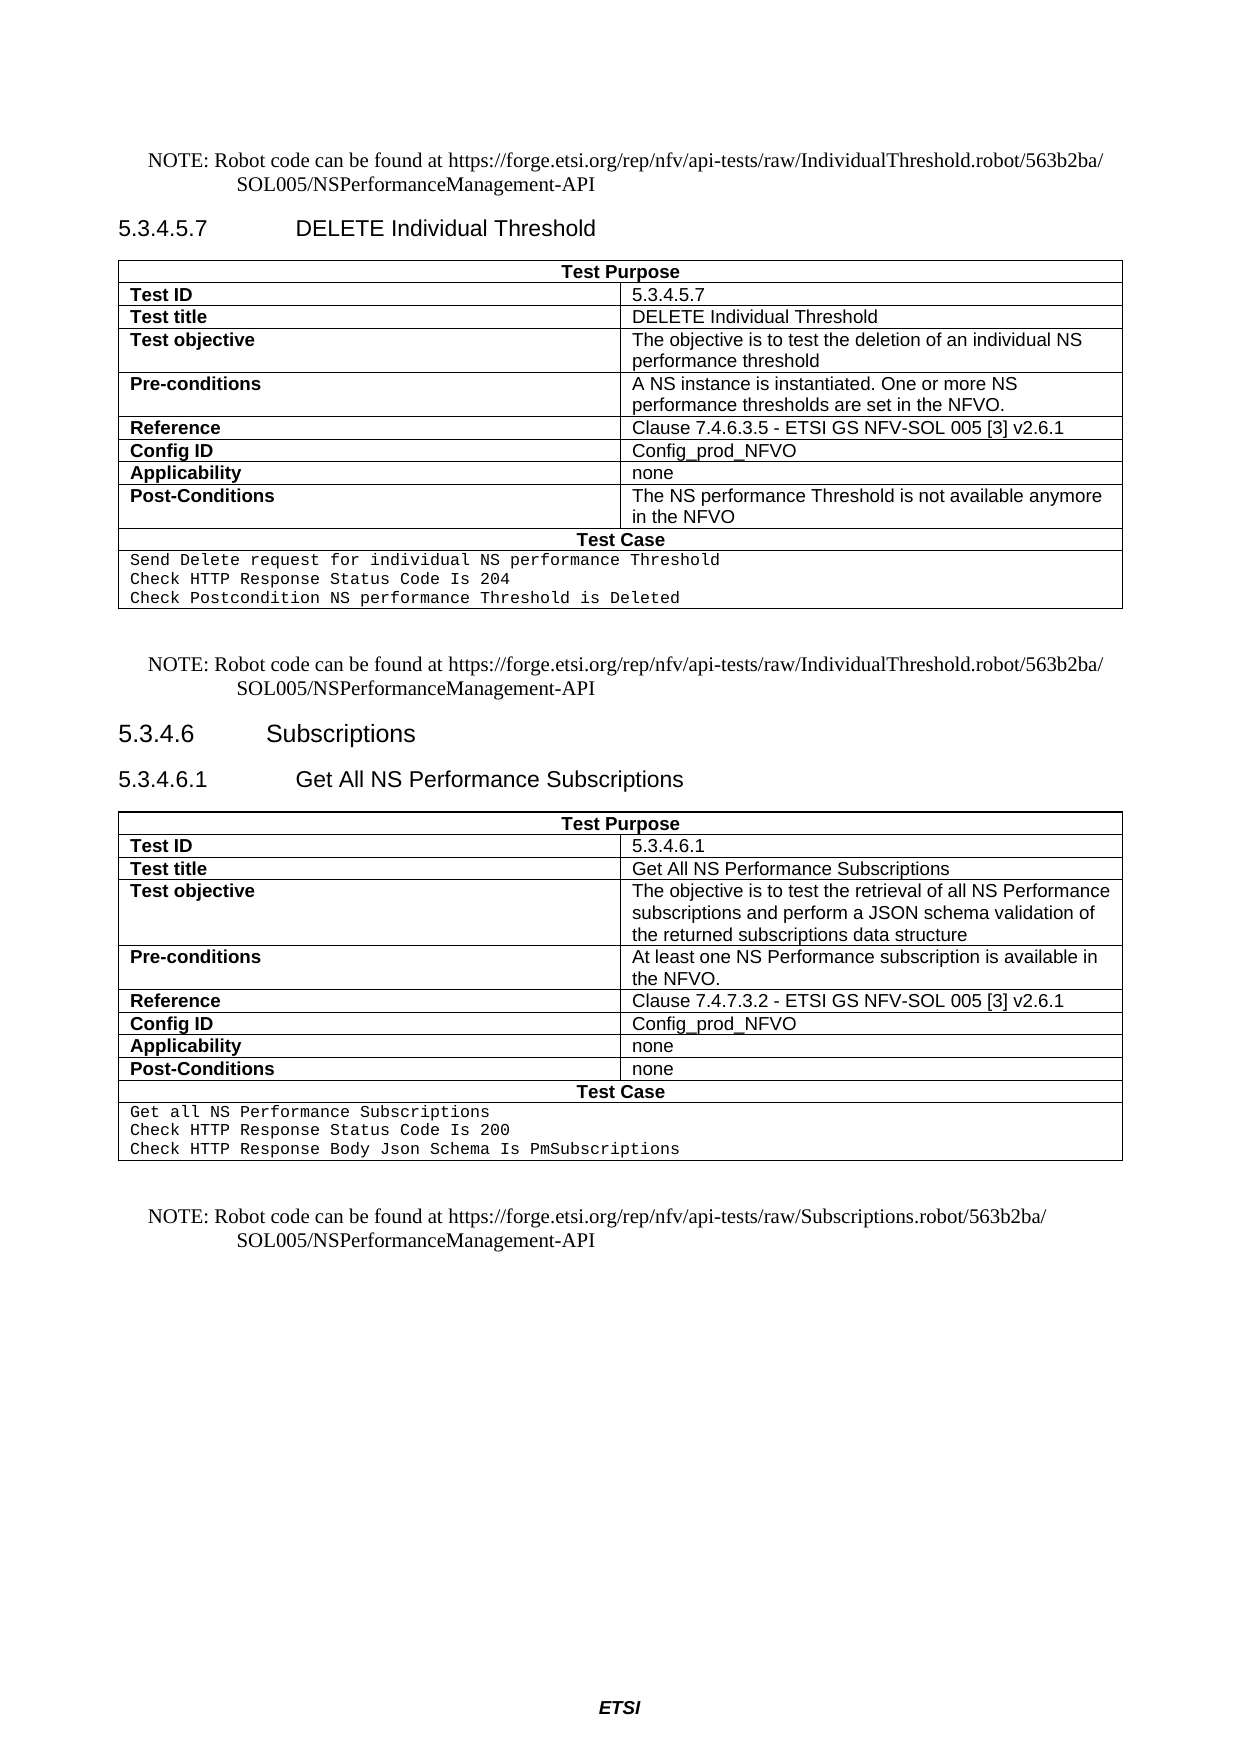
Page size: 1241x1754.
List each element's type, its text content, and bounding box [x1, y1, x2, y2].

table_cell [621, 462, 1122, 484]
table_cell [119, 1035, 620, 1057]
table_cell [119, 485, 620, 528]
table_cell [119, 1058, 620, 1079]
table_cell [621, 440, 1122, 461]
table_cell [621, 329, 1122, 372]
text NOTE: Robot code can be found at https://forge.etsi.org/rep/nfv/api-tests/raw/IndividualThreshold.robot/563b2ba/SOL005/NSPerformanceManagement-API [148, 148, 1122, 196]
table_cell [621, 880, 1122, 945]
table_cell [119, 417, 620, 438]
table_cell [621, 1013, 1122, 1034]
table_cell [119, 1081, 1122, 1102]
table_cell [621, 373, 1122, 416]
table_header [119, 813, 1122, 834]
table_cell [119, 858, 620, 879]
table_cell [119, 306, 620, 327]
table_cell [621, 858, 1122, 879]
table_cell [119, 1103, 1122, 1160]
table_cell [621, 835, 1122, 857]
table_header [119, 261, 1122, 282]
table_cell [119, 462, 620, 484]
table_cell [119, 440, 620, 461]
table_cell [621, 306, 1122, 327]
text NOTE: Robot code can be found at https://forge.etsi.org/rep/nfv/api-tests/raw/Subscriptions.robot/563b2ba/SOL005/NSPerformanceManagement-API [148, 1203, 1122, 1252]
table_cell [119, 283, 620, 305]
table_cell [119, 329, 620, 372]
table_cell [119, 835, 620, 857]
subtitle 5.3.4.6 Subscriptions [118, 719, 1122, 747]
subtitle 5.3.4.5.7 DELETE Individual Threshold [118, 214, 1122, 241]
subtitle 5.3.4.6.1 Get All NS Performance Subscriptions [118, 766, 1122, 793]
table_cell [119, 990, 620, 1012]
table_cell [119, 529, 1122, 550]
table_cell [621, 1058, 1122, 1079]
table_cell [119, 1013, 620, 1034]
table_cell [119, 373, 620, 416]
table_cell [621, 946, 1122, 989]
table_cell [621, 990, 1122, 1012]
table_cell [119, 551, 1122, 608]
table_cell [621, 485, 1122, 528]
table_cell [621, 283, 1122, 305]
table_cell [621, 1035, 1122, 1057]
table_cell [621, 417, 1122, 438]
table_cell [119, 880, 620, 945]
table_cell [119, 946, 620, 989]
text NOTE: Robot code can be found at https://forge.etsi.org/rep/nfv/api-tests/raw/IndividualThreshold.robot/563b2ba/SOL005/NSPerformanceManagement-API [148, 652, 1122, 700]
